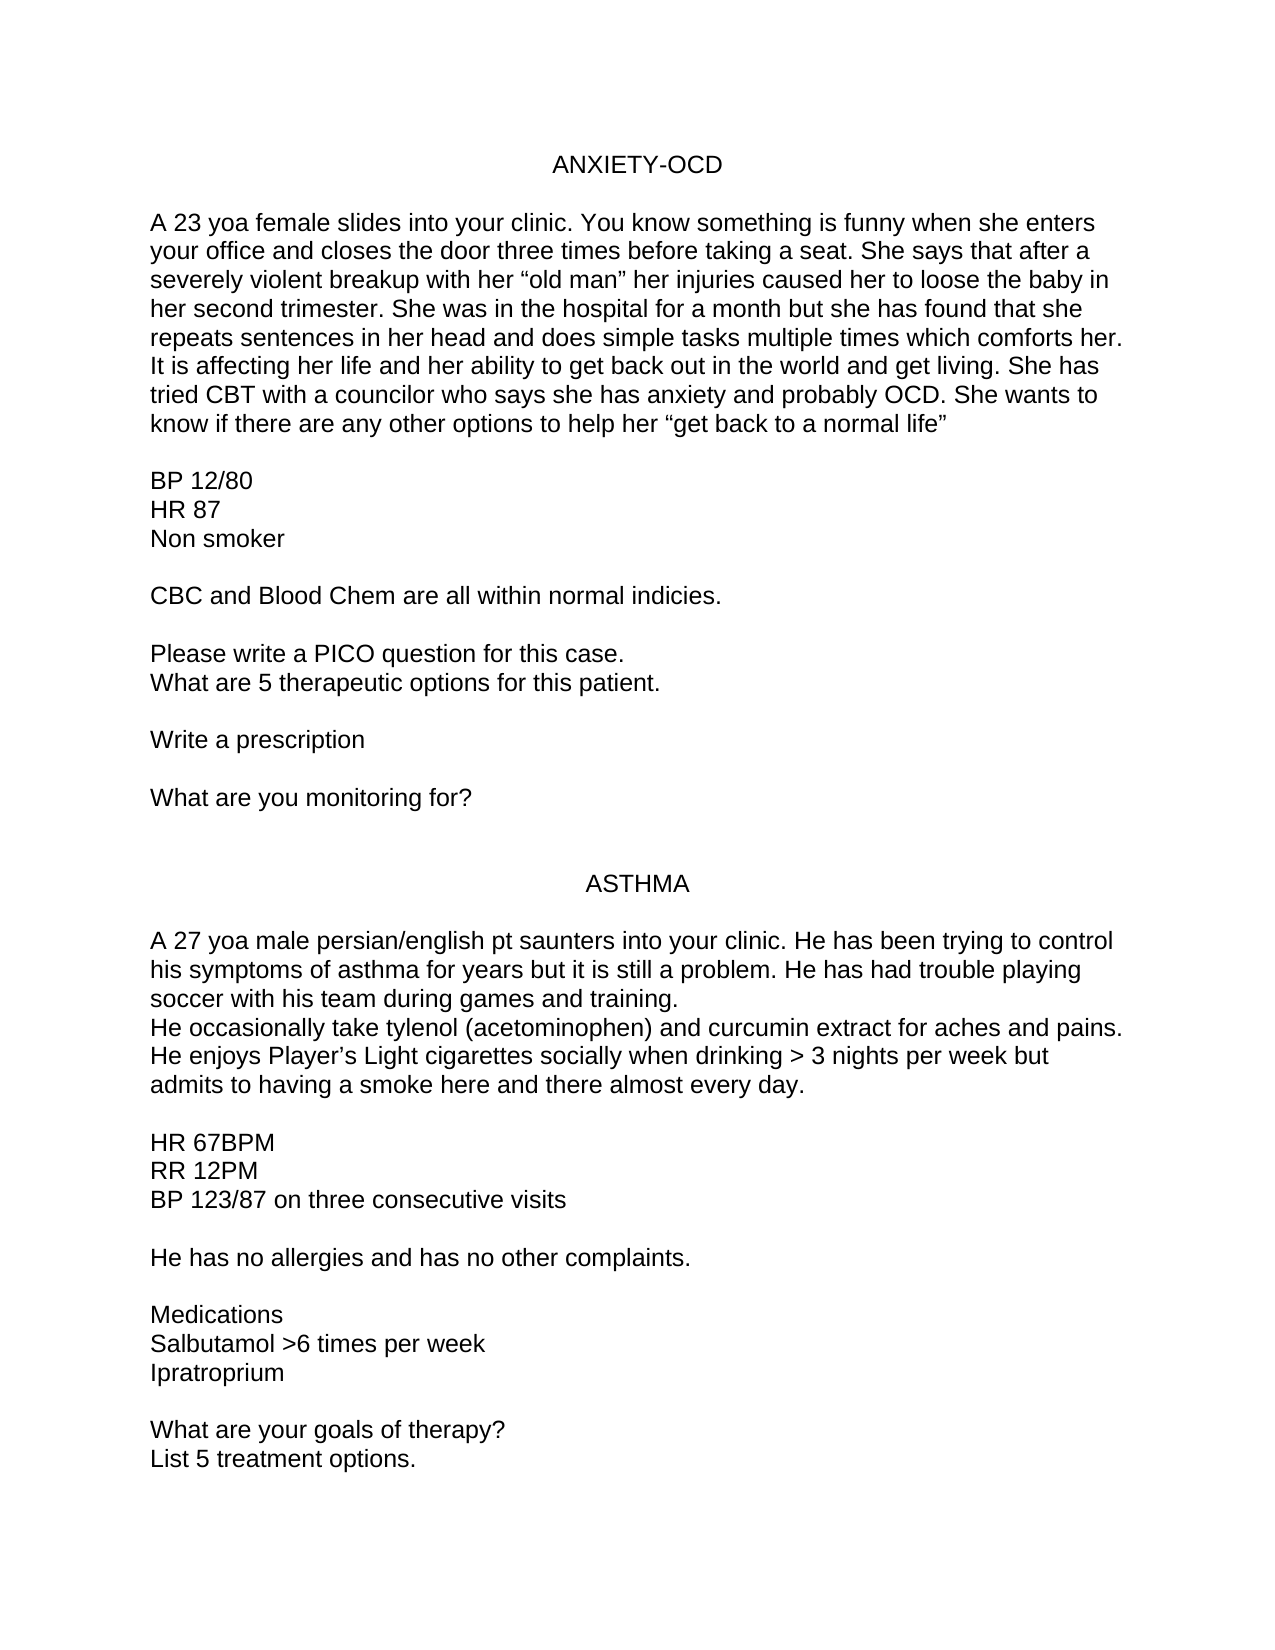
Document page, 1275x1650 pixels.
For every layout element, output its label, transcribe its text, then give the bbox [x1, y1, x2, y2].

text HR 87 [150, 495, 1125, 524]
text ASTHMA [150, 869, 1125, 897]
text CBC and Blood Chem are all within normal indicies. [150, 581, 1125, 610]
text What are your goals of therapy? [150, 1415, 1125, 1444]
text Write a prescription [150, 725, 1125, 754]
text ANXIETY-OCD [150, 150, 1125, 179]
text A 23 yoa female slides into your clinic. You know something is funny when she enters your office and closes the door three times before taking a seat. She says that after a severely violent breakup with her “old man” her injuries caused her to loose the baby in her second trimester. She was in the hospital for a month but she has found that she repeats sentences in her head and does simple tasks multiple times which comforts her. It is affecting her life and her ability to get back out in the world and get living. She has tried CBT with a councilor who says she has anxiety and probably OCD. She wants to know if there are any other options to help her “get back to a normal life” [150, 207, 1125, 437]
text Please write a PICO question for this case. [150, 639, 1125, 667]
text A 27 yoa male persian/english pt saunters into your clinic. He has been trying to control his symptoms of asthma for years but it is still a problem. He has had trouble playing soccer with his team during games and training. [150, 926, 1125, 1012]
text What are you monitoring for? [150, 782, 1125, 811]
text He occasionally take tylenol (acetominophen) and curcumin extract for aches and pains. He enjoys Player’s Light cigarettes socially when drinking > 3 nights per week but admits to having a smoke here and there almost every day. [150, 1012, 1125, 1099]
text What are 5 therapeutic options for this patient. [150, 667, 1125, 696]
text List 5 treatment options. [150, 1444, 1125, 1472]
text Salbutamol >6 times per week [150, 1329, 1125, 1357]
text BP 123/87 on three consecutive visits [150, 1185, 1125, 1214]
text He has no allergies and has no other complaints. [150, 1242, 1125, 1271]
text HR 67BPM [150, 1127, 1125, 1156]
text Medications [150, 1300, 1125, 1329]
text Non smoker [150, 524, 1125, 552]
text Ipratroprium [150, 1357, 1125, 1386]
text BP 12/80 [150, 466, 1125, 495]
text RR 12PM [150, 1156, 1125, 1185]
